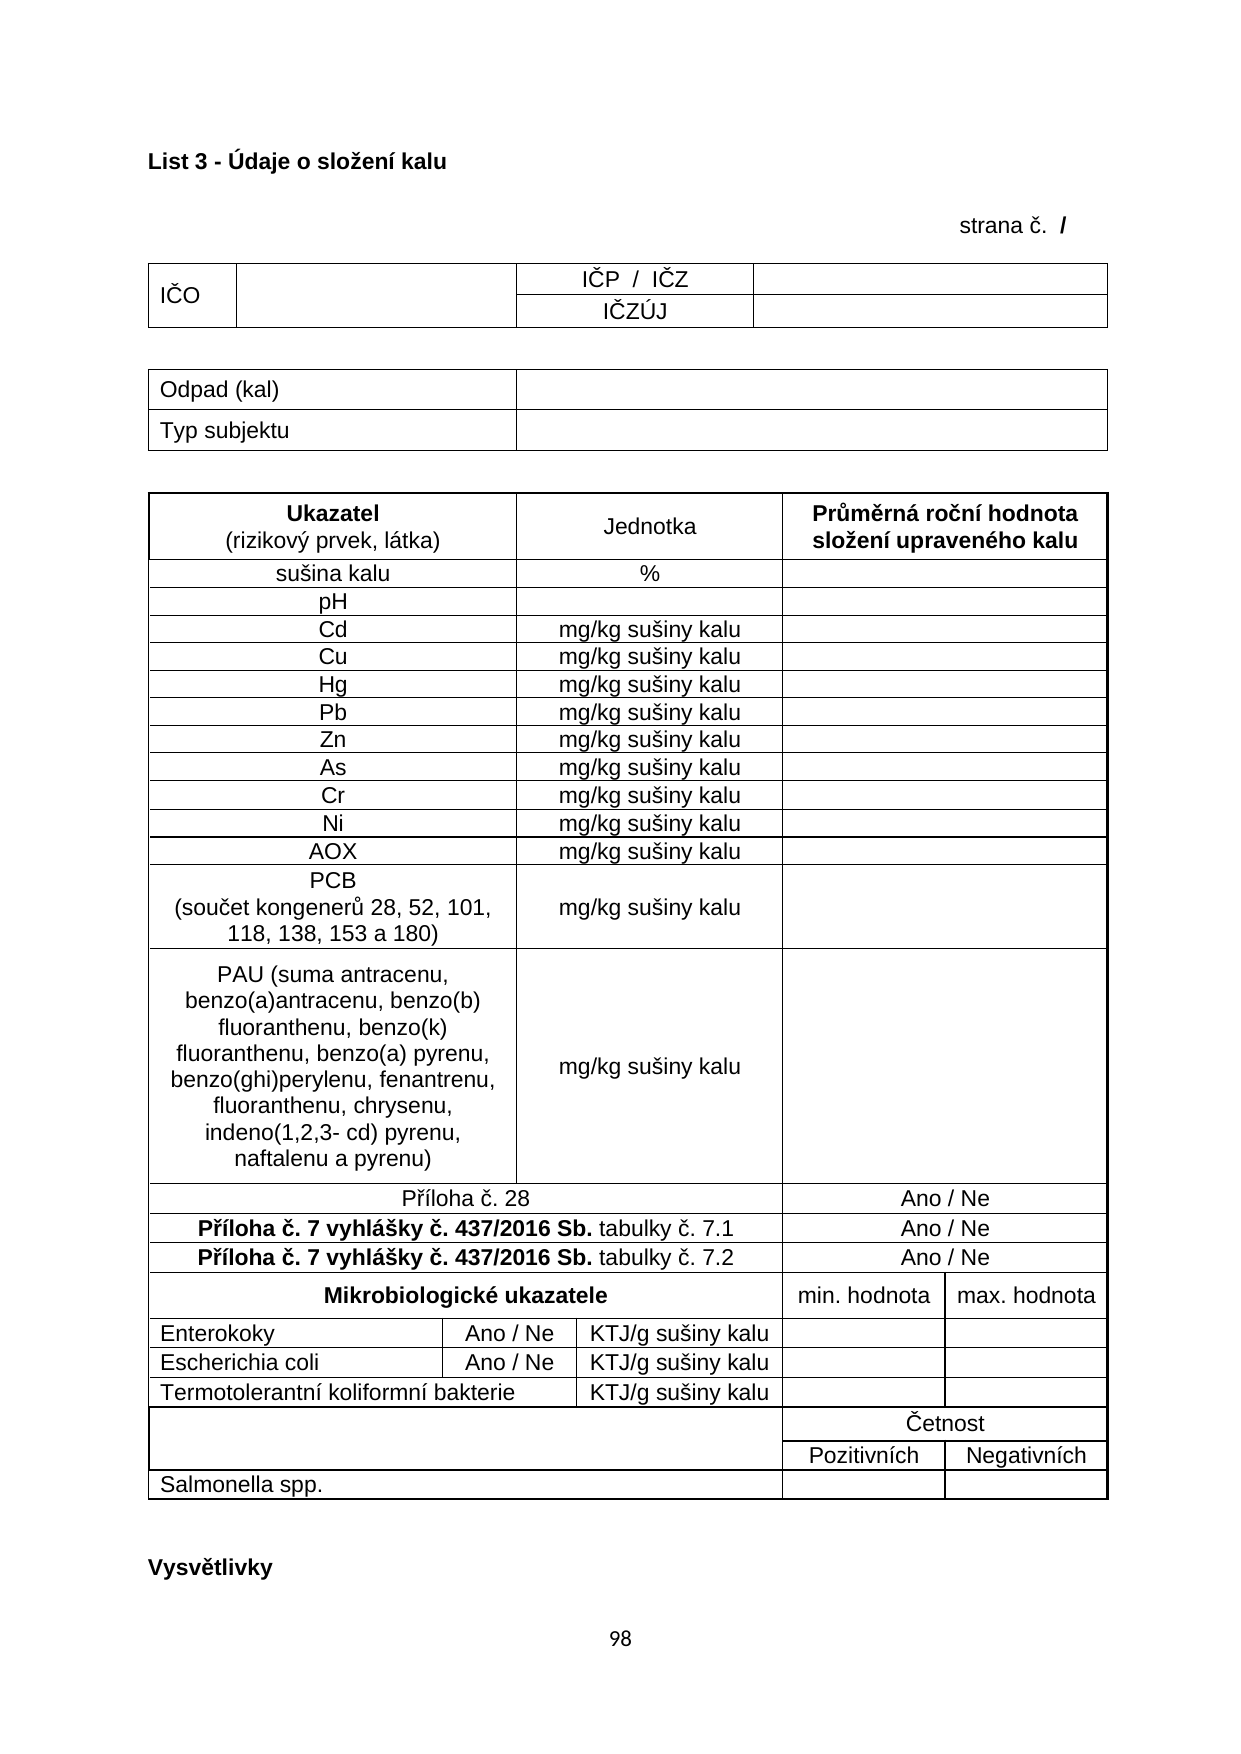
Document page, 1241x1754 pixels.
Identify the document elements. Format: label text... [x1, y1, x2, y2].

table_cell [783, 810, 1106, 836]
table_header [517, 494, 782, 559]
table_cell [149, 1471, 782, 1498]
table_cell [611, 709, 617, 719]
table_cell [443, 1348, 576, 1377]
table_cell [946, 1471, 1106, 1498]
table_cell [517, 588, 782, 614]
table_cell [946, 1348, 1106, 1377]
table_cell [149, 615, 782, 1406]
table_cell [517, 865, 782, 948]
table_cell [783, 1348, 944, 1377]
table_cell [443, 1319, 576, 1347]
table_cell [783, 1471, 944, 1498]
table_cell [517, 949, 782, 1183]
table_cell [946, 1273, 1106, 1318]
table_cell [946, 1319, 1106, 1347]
text strana č. / [885, 212, 1092, 238]
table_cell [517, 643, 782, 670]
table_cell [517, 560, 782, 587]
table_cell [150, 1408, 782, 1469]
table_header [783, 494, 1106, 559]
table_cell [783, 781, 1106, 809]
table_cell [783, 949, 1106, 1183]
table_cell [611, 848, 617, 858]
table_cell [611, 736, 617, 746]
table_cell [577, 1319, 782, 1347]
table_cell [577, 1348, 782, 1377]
text List 3 - Údaje o složení kalu [148, 148, 1092, 174]
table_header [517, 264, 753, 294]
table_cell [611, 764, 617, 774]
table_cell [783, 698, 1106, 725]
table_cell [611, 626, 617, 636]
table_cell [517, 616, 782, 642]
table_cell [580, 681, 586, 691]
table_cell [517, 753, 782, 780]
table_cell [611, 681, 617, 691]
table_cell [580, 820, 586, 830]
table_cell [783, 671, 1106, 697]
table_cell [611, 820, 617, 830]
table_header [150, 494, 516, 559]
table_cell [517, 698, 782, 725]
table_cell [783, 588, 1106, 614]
text Vysvětlivky [148, 1554, 1092, 1580]
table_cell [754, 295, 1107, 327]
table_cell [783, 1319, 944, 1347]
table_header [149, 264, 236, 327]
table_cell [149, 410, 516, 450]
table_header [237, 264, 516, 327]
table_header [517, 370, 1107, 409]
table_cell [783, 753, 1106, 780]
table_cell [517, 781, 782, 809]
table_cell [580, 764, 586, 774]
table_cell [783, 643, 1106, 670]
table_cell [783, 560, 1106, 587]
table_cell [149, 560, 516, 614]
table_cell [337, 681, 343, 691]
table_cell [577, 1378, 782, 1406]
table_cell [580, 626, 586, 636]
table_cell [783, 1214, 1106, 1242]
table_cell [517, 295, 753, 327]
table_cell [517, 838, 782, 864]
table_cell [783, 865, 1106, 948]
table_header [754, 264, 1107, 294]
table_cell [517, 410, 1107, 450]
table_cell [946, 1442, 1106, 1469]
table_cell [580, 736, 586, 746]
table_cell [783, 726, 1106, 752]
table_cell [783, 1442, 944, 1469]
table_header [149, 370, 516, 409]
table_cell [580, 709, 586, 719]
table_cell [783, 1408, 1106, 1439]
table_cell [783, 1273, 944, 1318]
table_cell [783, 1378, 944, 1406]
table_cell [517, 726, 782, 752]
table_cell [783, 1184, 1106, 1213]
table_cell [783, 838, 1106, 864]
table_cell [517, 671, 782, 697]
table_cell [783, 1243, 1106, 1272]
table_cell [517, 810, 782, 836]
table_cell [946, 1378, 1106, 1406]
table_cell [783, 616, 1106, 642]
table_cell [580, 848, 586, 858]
